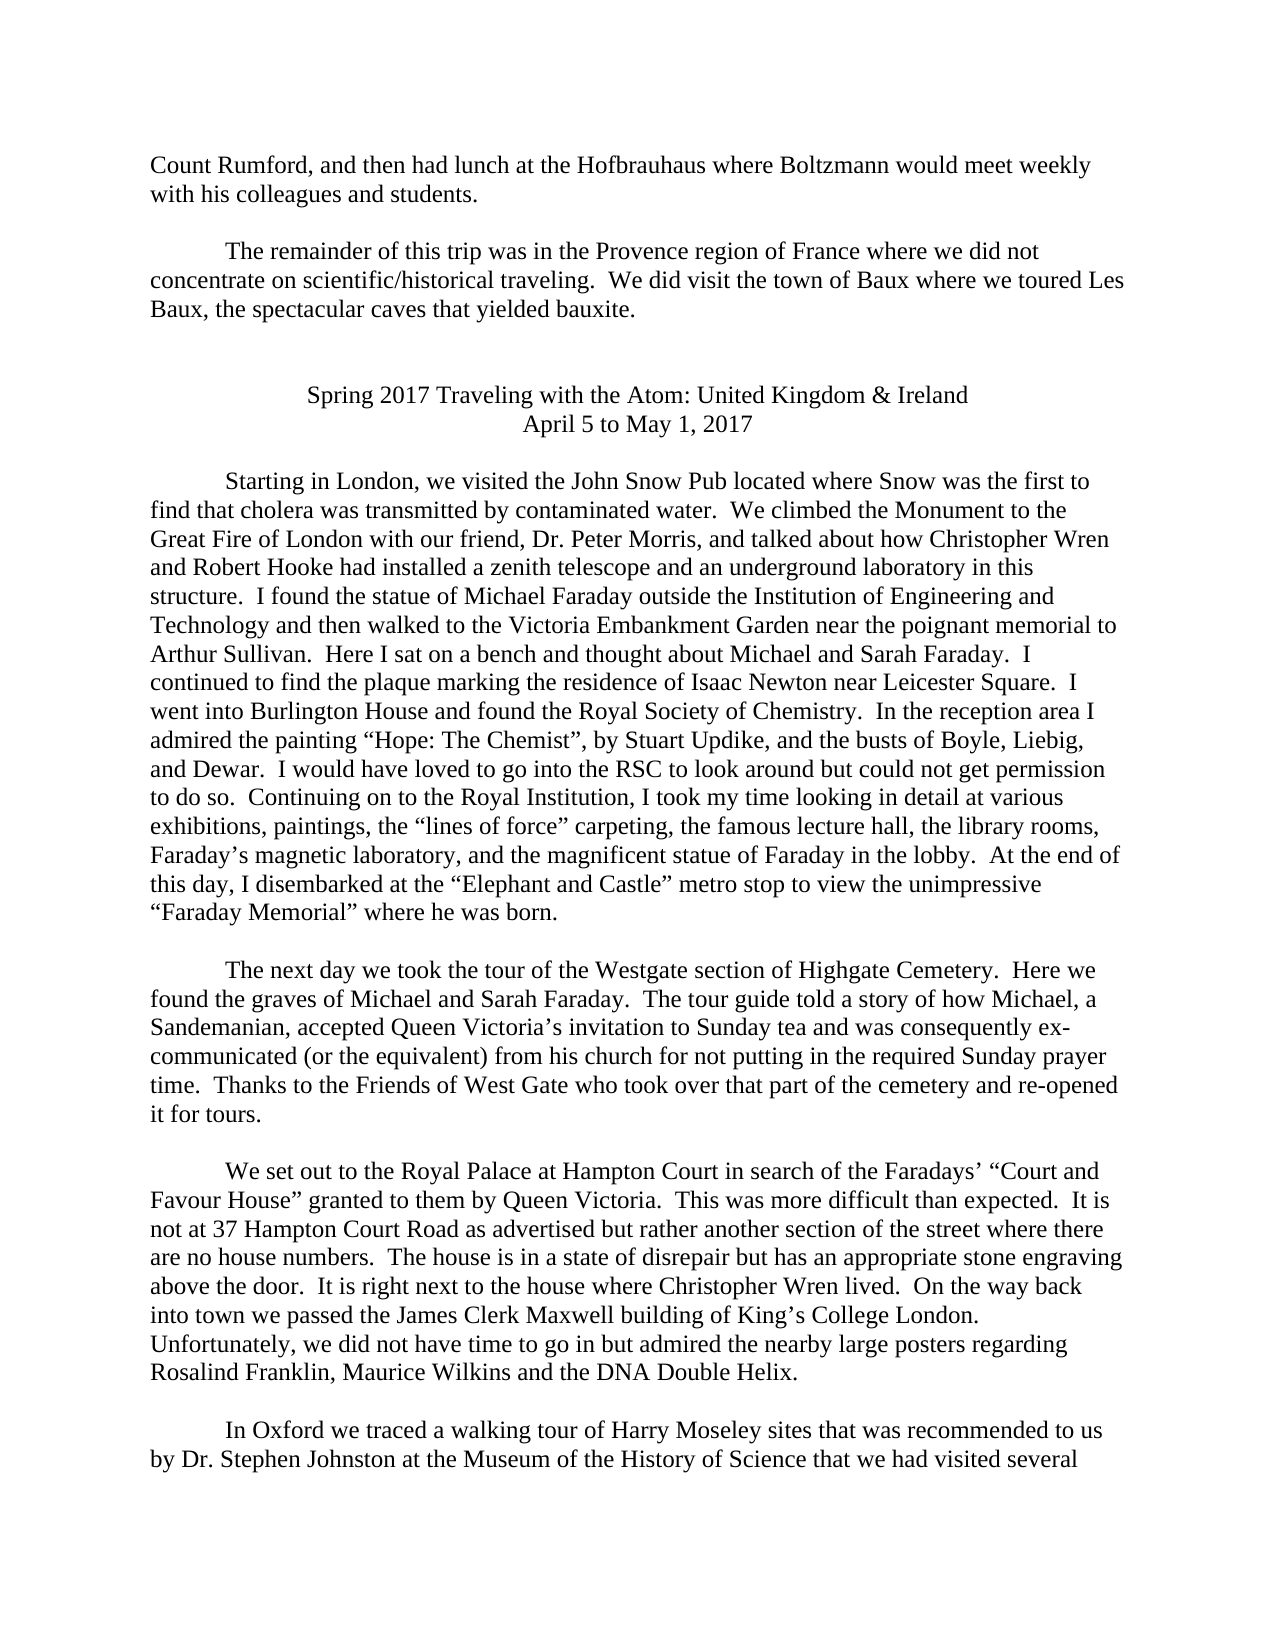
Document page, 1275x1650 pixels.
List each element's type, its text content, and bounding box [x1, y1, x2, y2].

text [150, 1415, 1125, 1472]
text The next day we took the tour of the Westgate section of Highgate Cemetery. Here we found the graves of Michael and Sarah Faraday. The tour guide told a story of how Michael, a Sandemanian, accepted Queen Victoria’s invitation to Sunday tea and was consequently ex-communicated (or the equivalent) from his church for not putting in the required Sunday prayer time. Thanks to the Friends of West Gate who took over that part of the cemetery and re-opened it for tours. [150, 955, 1125, 1127]
text We set out to the Royal Palace at Hampton Court in search of the Faradays’ “Court and Favour House” granted to them by Queen Victoria. This was more difficult than expected. It is not at 37 Hampton Court Road as advertised but rather another section of the street where there are no house numbers. The house is in a state of disrepair but has an appropriate stone engraving above the door. It is right next to the house where Christopher Wren lived. On the way back into town we passed the James Clerk Maxwell building of King’s College London. Unfortunately, we did not have time to go in but admired the nearby large posters regarding Rosalind Franklin, Maurice Wilkins and the DNA Double Helix. [150, 1156, 1125, 1386]
text April 5 to May 1, 2017 [150, 409, 1125, 437]
text Spring 2017 Traveling with the Atom: United Kingdom & Ireland [150, 380, 1125, 409]
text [150, 150, 1125, 207]
text The remainder of this trip was in the Provence region of France where we did not concentrate on scientific/historical traveling. We did visit the town of Baux where we toured Les Baux, the spectacular caves that yielded bauxite. [150, 236, 1125, 322]
text Starting in London, we visited the John Snow Pub located where Snow was the first to find that cholera was transmitted by contaminated water. We climbed the Monument to the Great Fire of London with our friend, Dr. Peter Morris, and talked about how Christopher Wren and Robert Hooke had installed a zenith telescope and an underground laboratory in this structure. I found the statue of Michael Faraday outside the Institution of Engineering and Technology and then walked to the Victoria Embankment Garden near the poignant memorial to Arthur Sullivan. Here I sat on a bench and thought about Michael and Sarah Faraday. I continued to find the plaque marking the residence of Isaac Newton near Leicester Square. I went into Burlington House and found the Royal Society of Chemistry. In the reception area I admired the painting “Hope: The Chemist”, by Stuart Updike, and the busts of Boyle, Liebig, and Dewar. I would have loved to go into the RSC to look around but could not get permission to do so. Continuing on to the Royal Institution, I took my time looking in detail at various exhibitions, paintings, the “lines of force” carpeting, the famous lecture hall, the library rooms, Faraday’s magnetic laboratory, and the magnificent statue of Faraday in the lobby. At the end of this day, I disembarked at the “Elephant and Castle” metro stop to view the unimpressive “Faraday Memorial” where he was born. [150, 466, 1125, 926]
